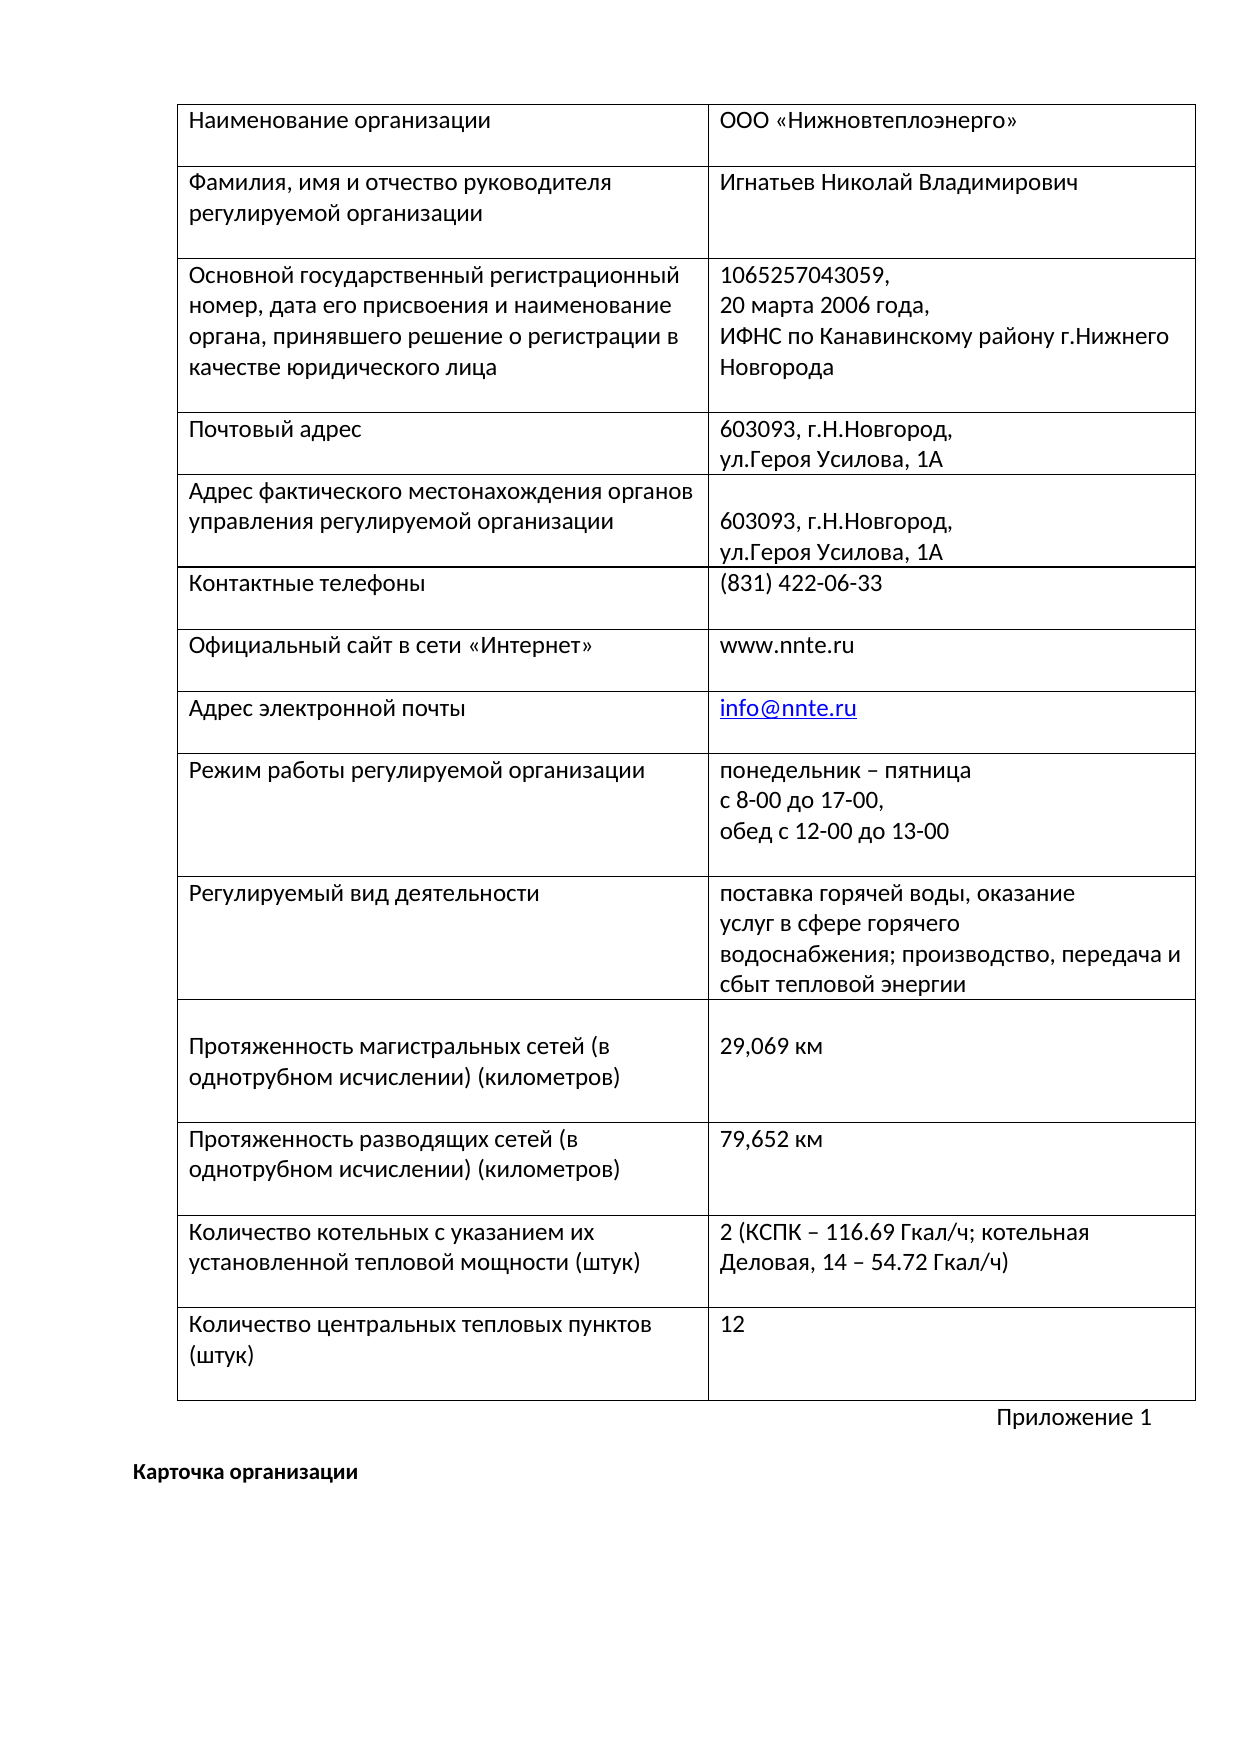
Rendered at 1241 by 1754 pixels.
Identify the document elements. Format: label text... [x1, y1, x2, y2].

table_cell Игнатьев Николай Владимирович [709, 167, 1195, 258]
table_cell Фамилия, имя и отчество руководителя регулируемой организации [178, 167, 708, 258]
table_cell www.nnte.ru [709, 630, 1195, 691]
table_cell 603093, г.Н.Новгород, ул.Героя Усилова, 1А [709, 475, 1195, 566]
table_cell Регулируемый вид деятельности [178, 877, 708, 999]
table_cell Количество центральных тепловых пунктов (штук) [178, 1308, 708, 1400]
table_cell Адрес электронной почты [178, 692, 708, 753]
table_cell поставка горячей воды, оказание услуг в сфере горячего водоснабжения; производство, передача и сбыт тепловой энергии [709, 877, 1195, 999]
table_cell 79,652 км [709, 1123, 1195, 1215]
table_cell (831) 422-06-33 [709, 568, 1195, 628]
text Приложение 1 [177, 1401, 1152, 1431]
table_cell 29,069 км [709, 1000, 1195, 1122]
table_cell 1065257043059, 20 марта 2006 года, ИФНС по Канавинскому району г.Нижнего Новгорода [709, 259, 1195, 412]
table_cell Количество котельных с указанием их установленной тепловой мощности (штук) [178, 1216, 708, 1307]
table_cell 12 [709, 1308, 1195, 1400]
table_cell Режим работы регулируемой организации [178, 754, 708, 876]
table_cell info@nnte.ru [709, 692, 1195, 753]
text Карточка организации [133, 1457, 1152, 1485]
table_cell Основной государственный регистрационный номер, дата его присвоения и наименование органа, принявшего решение о регистрации в качестве юридического лица [178, 259, 708, 412]
table_header Наименование организации [178, 105, 708, 166]
table_cell Почтовый адрес [178, 413, 708, 474]
table_cell Протяженность магистральных сетей (в однотрубном исчислении) (километров) [178, 1000, 708, 1122]
table_cell 2 (КСПК – 116.69 Гкал/ч; котельная Деловая, 14 – 54.72 Гкал/ч) [709, 1216, 1195, 1307]
table_cell 603093, г.Н.Новгород, ул.Героя Усилова, 1А [709, 413, 1195, 474]
table_cell Адрес фактического местонахождения органов управления регулируемой организации [178, 475, 708, 566]
table_cell Протяженность разводящих сетей (в однотрубном исчислении) (километров) [178, 1123, 708, 1215]
table_header ООО «Нижновтеплоэнерго» [709, 105, 1195, 166]
table_cell Официальный сайт в сети «Интернет» [178, 630, 708, 691]
table_cell Контактные телефоны [178, 568, 708, 628]
table_cell понедельник – пятница с 8-00 до 17-00, обед с 12-00 до 13-00 [709, 754, 1195, 876]
